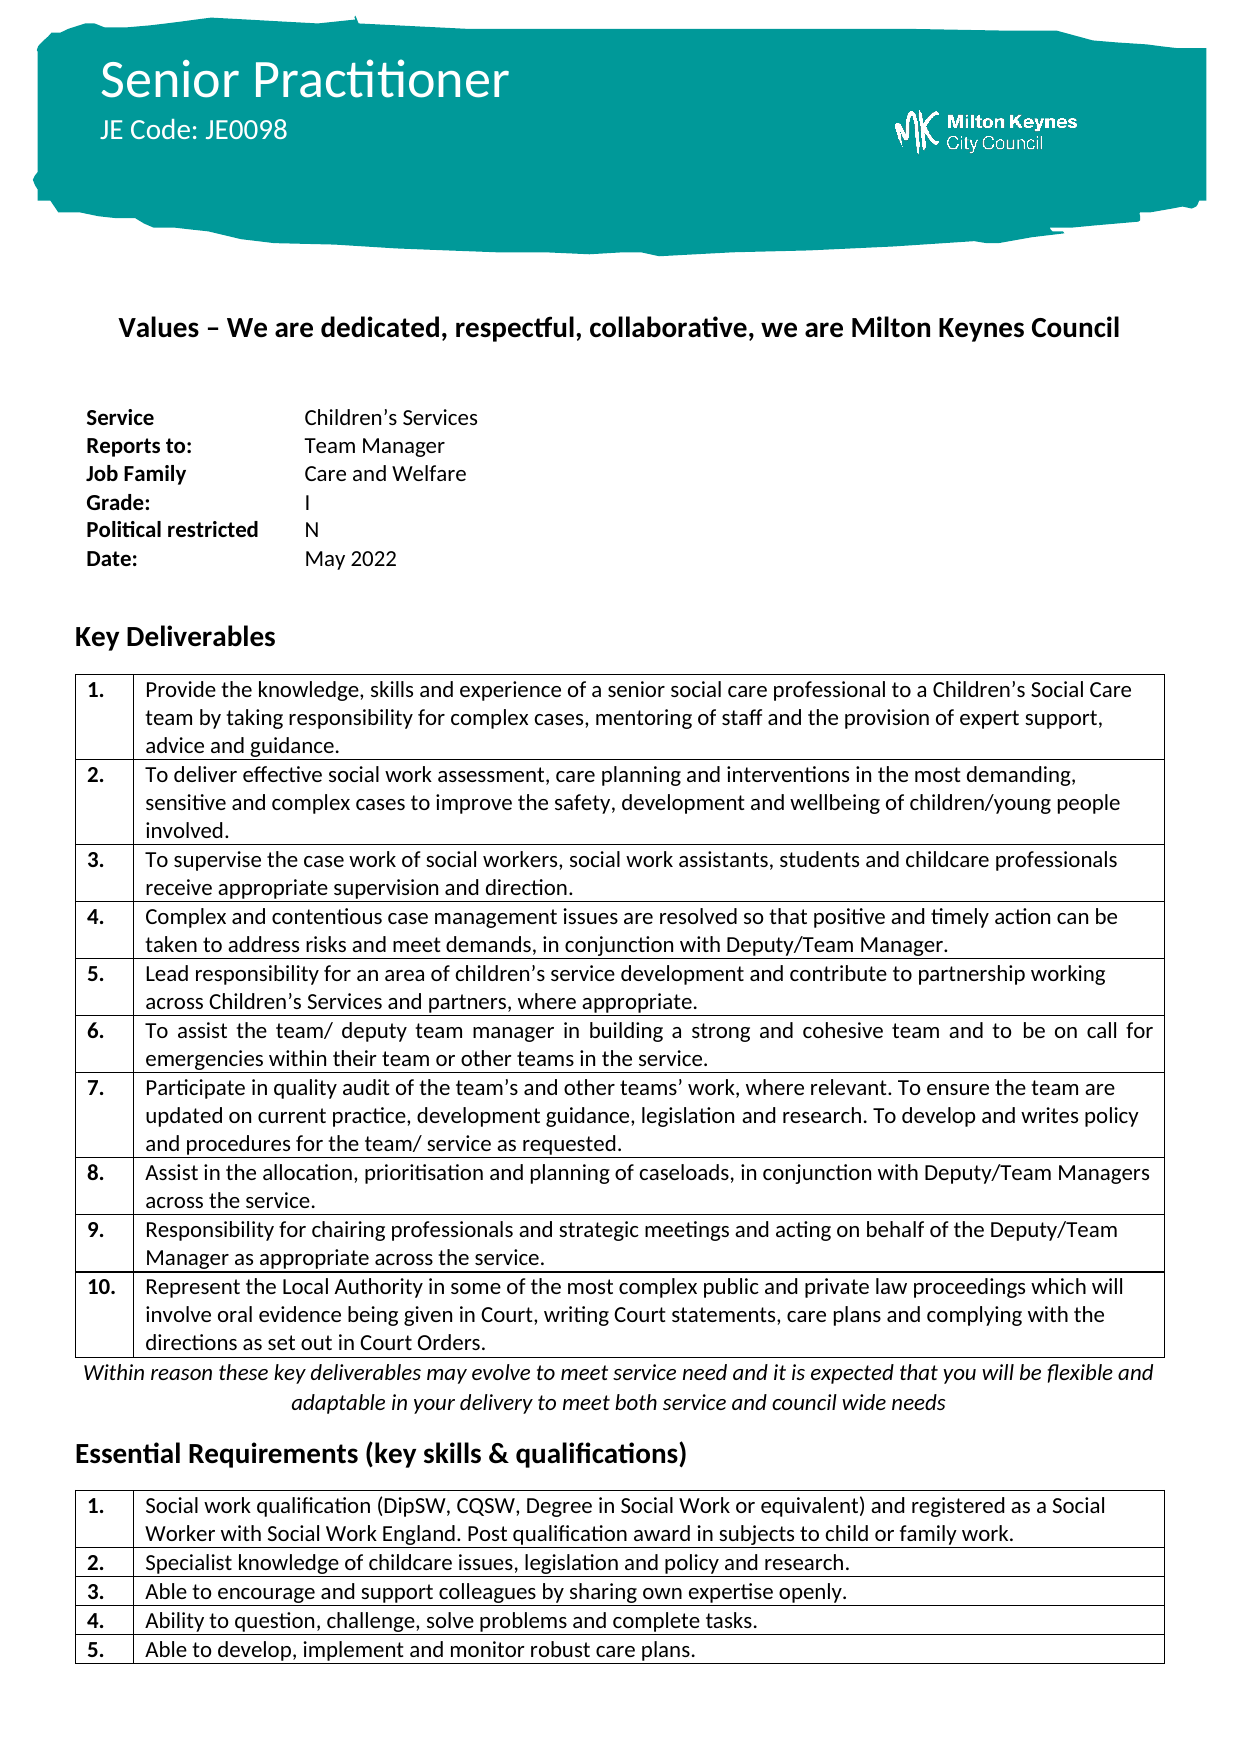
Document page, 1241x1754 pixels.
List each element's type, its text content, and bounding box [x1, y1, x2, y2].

table_cell 6. [76, 1016, 133, 1072]
table_cell Complex and contentious case management issues are resolved so that positive and timely action can be taken to address risks and meet demands, in conjunction with Deputy/Team Manager. [134, 902, 1164, 958]
table_header Values – We are dedicated, respectful, collaborative, we are Milton Keynes Council [75, 309, 1164, 403]
table_cell Assist in the allocation, prioritisation and planning of caseloads, in conjunction with Deputy/Team Managers across the service. [134, 1158, 1164, 1214]
table_cell Care and Welfare [293, 460, 1164, 488]
table_cell Participate in quality audit of the team’s and other teams’ work, where relevant. To ensure the team are updated on current practice, development guidance, legislation and research. To develop and writes policy and procedures for the team/ service as requested. [134, 1073, 1164, 1157]
table_cell I [293, 488, 1164, 516]
table_header 1. [76, 1491, 133, 1547]
table_cell Political restricted [75, 516, 293, 544]
table_cell To supervise the case work of social workers, social work assistants, students and childcare professionals receive appropriate supervision and direction. [134, 845, 1164, 901]
table_cell Job Family [75, 460, 293, 488]
table_cell Able to encourage and support colleagues by sharing own expertise openly. [134, 1577, 1164, 1605]
table_cell 4. [76, 902, 133, 958]
table_cell 5. [76, 1635, 133, 1663]
table_cell Children’s Services [293, 404, 1164, 432]
table_cell Service [75, 404, 293, 432]
table_cell 3. [76, 845, 133, 901]
table_cell To assist the team/ deputy team manager in building a strong and cohesive team and to be on call for emergencies within their team or other teams in the service. [134, 1016, 1164, 1072]
table_header Social work qualification (DipSW, CQSW, Degree in Social Work or equivalent) and registered as a Social Worker with Social Work England. Post qualification award in subjects to child or family work. [134, 1491, 1164, 1547]
table_cell 7. [76, 1073, 133, 1157]
table_cell 2. [76, 760, 133, 844]
text Within reason these key deliverables may evolve to meet service need and it is expected that you will be flexible and adaptable in your delivery to meet both service and council wide needs [75, 1358, 1165, 1416]
picture [895, 110, 1077, 156]
table_cell 9. [76, 1215, 133, 1271]
table_cell To deliver effective social work assessment, care planning and interventions in the most demanding, sensitive and complex cases to improve the safety, development and wellbeing of children/young people involved. [134, 760, 1164, 844]
table_cell N [293, 516, 1164, 544]
table_cell Team Manager [293, 432, 1164, 459]
table_cell Specialist knowledge of childcare issues, legislation and policy and research. [134, 1548, 1164, 1576]
table_header Provide the knowledge, skills and experience of a senior social care professional to a Children’s Social Care team by taking responsibility for complex cases, mentoring of staff and the provision of expert support, advice and guidance. [134, 675, 1164, 759]
table_cell 4. [76, 1606, 133, 1634]
table_cell Lead responsibility for an area of children’s service development and contribute to partnership working across Children’s Services and partners, where appropriate. [134, 959, 1164, 1015]
text Essential Requirements (key skills & qualifications) [75, 1435, 1165, 1470]
table_cell 3. [76, 1577, 133, 1605]
table_cell 2. [76, 1548, 133, 1576]
table_header 1. [76, 675, 133, 759]
table_cell 8. [76, 1158, 133, 1214]
table_cell Represent the Local Authority in some of the most complex public and private law proceedings which will involve oral evidence being given in Court, writing Court statements, care plans and complying with the directions as set out in Court Orders. [134, 1273, 1164, 1357]
table_cell Grade: [75, 488, 293, 516]
table_cell Able to develop, implement and monitor robust care plans. [134, 1635, 1164, 1663]
table_cell Date: [75, 544, 293, 572]
table_cell Responsibility for chairing professionals and strategic meetings and acting on behalf of the Deputy/Team Manager as appropriate across the service. [134, 1215, 1164, 1271]
table_cell 10. [76, 1273, 133, 1357]
text Key Deliverables [75, 618, 1165, 654]
table_cell May 2022 [293, 544, 1164, 572]
table_cell Reports to: [75, 432, 293, 459]
table_cell 5. [76, 959, 133, 1015]
table_cell Ability to question, challenge, solve problems and complete tasks. [134, 1606, 1164, 1634]
